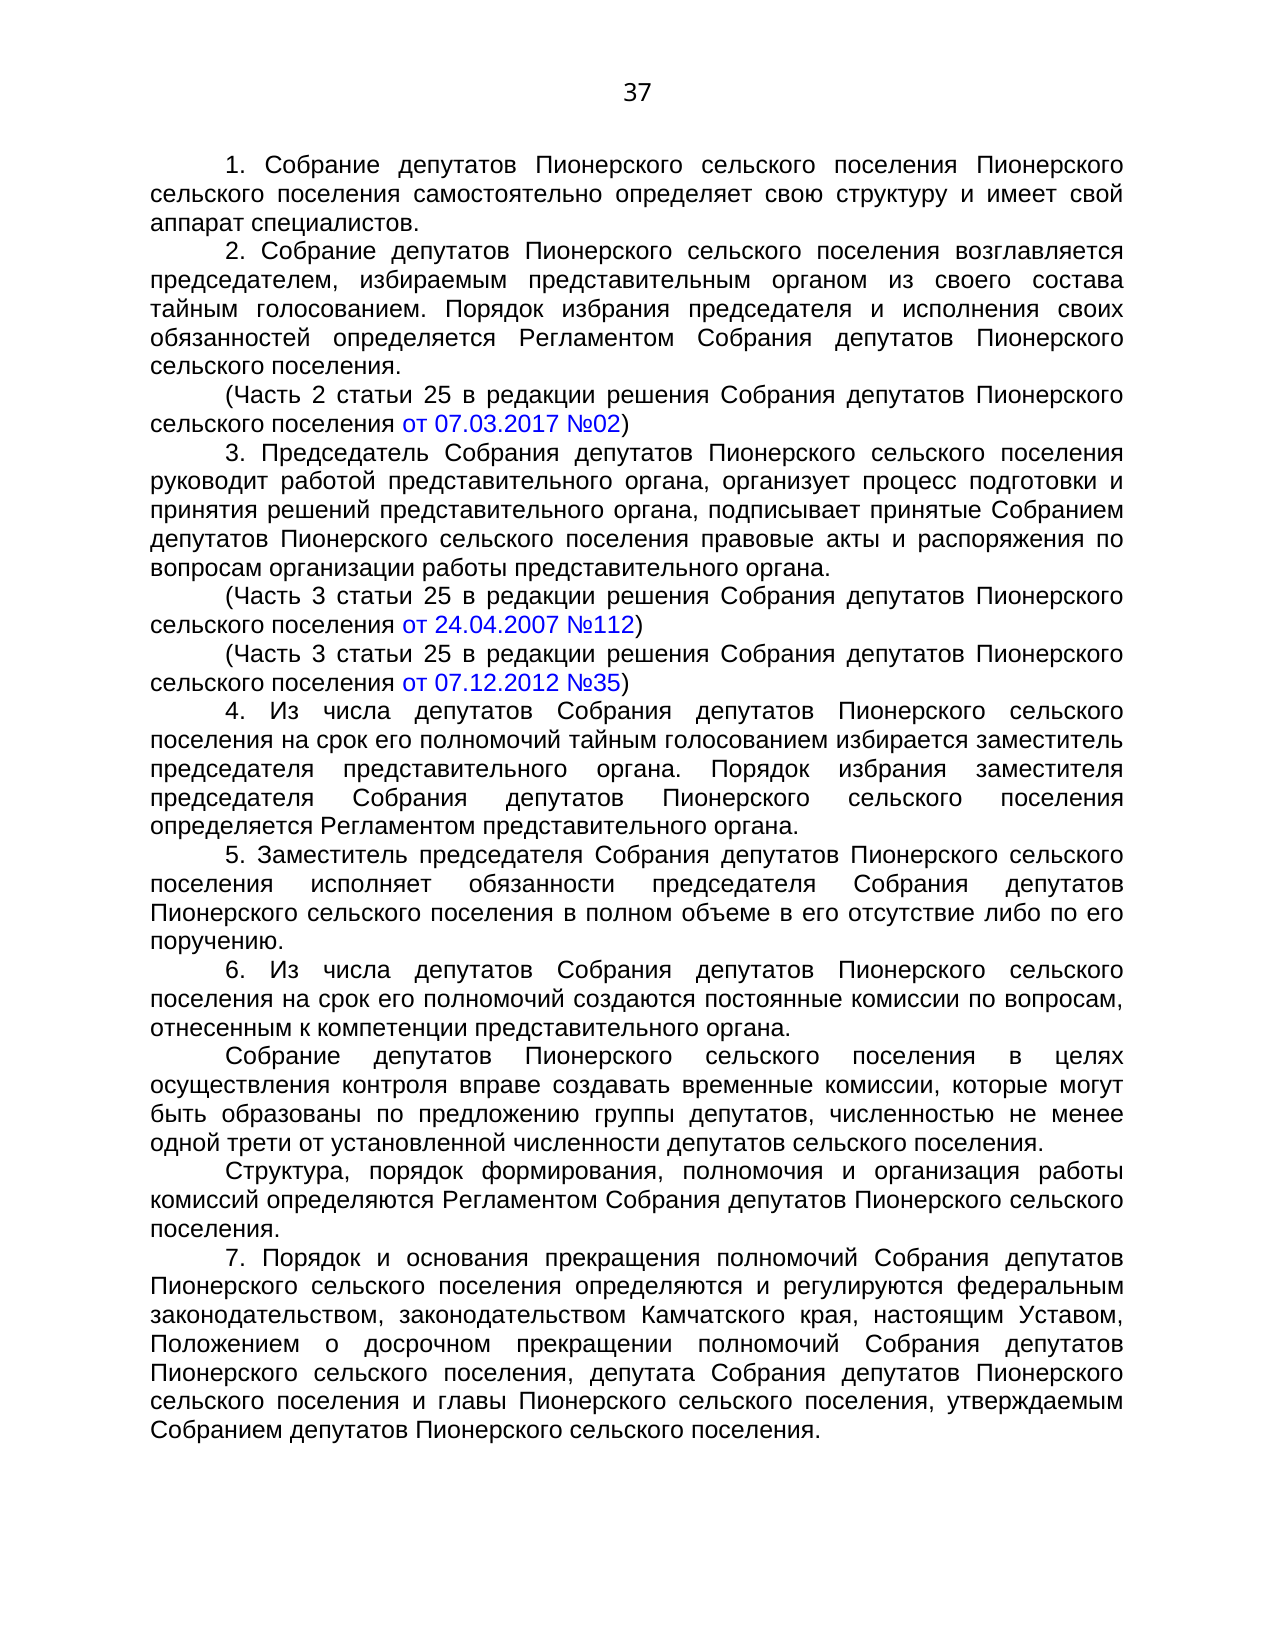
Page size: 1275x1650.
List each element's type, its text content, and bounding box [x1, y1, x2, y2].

text 5. Заместитель председателя Собрания депутатов Пионерского сельского поселения исполняет обязанности председателя Собрания депутатов Пионерского сельского поселения в полном объеме в его отсутствие либо по его поручению. [150, 840, 1125, 955]
text 2. Собрание депутатов Пионерского сельского поселения возглавляется председателем, избираемым представительным органом из своего состава тайным голосованием. Порядок избрания председателя и исполнения своих обязанностей определяется Регламентом Собрания депутатов Пионерского сельского поселения. [150, 236, 1125, 380]
text 1. Собрание депутатов Пионерского сельского поселения Пионерского сельского поселения самостоятельно определяет свою структуру и имеет свой аппарат специалистов. [150, 150, 1125, 236]
text 3. Председатель Собрания депутатов Пионерского сельского поселения руководит работой представительного органа, организует процесс подготовки и принятия решений представительного органа, подписывает принятые Собранием депутатов Пионерского сельского поселения правовые акты и распоряжения по вопросам организации работы представительного органа. [150, 437, 1125, 581]
text (Часть 3 статьи 25 в редакции решения Собрания депутатов Пионерского сельского поселения от 24.04.2007 №112) [150, 581, 1125, 639]
text Собрание депутатов Пионерского сельского поселения в целях осуществления контроля вправе создавать временные комиссии, которые могут быть образованы по предложению группы депутатов, численностью не менее одной трети от установленной численности депутатов сельского поселения. [150, 1041, 1125, 1156]
text 4. Из числа депутатов Собрания депутатов Пионерского сельского поселения на срок его полномочий тайным голосованием избирается заместитель председателя представительного органа. Порядок избрания заместителя председателя Собрания депутатов Пионерского сельского поселения определяется Регламентом представительного органа. [150, 696, 1125, 840]
text 7. Порядок и основания прекращения полномочий Собрания депутатов Пионерского сельского поселения определяются и регулируются федеральным законодательством, законодательством Камчатского края, настоящим Уставом, Положением о досрочном прекращении полномочий Собрания депутатов Пионерского сельского поселения, депутата Собрания депутатов Пионерского сельского поселения и главы Пионерского сельского поселения, утверждаемым Собранием депутатов Пионерского сельского поселения. [150, 1242, 1125, 1444]
text (Часть 3 статьи 25 в редакции решения Собрания депутатов Пионерского сельского поселения от 07.12.2012 №35) [150, 639, 1125, 696]
text 6. Из числа депутатов Собрания депутатов Пионерского сельского поселения на срок его полномочий создаются постоянные комиссии по вопросам, отнесенным к компетенции представительного органа. [150, 955, 1125, 1041]
text Структура, порядок формирования, полномочия и организация работы комиссий определяются Регламентом Собрания депутатов Пионерского сельского поселения. [150, 1156, 1125, 1242]
text (Часть 2 статьи 25 в редакции решения Собрания депутатов Пионерского сельского поселения от 07.03.2017 №02) [150, 380, 1125, 437]
